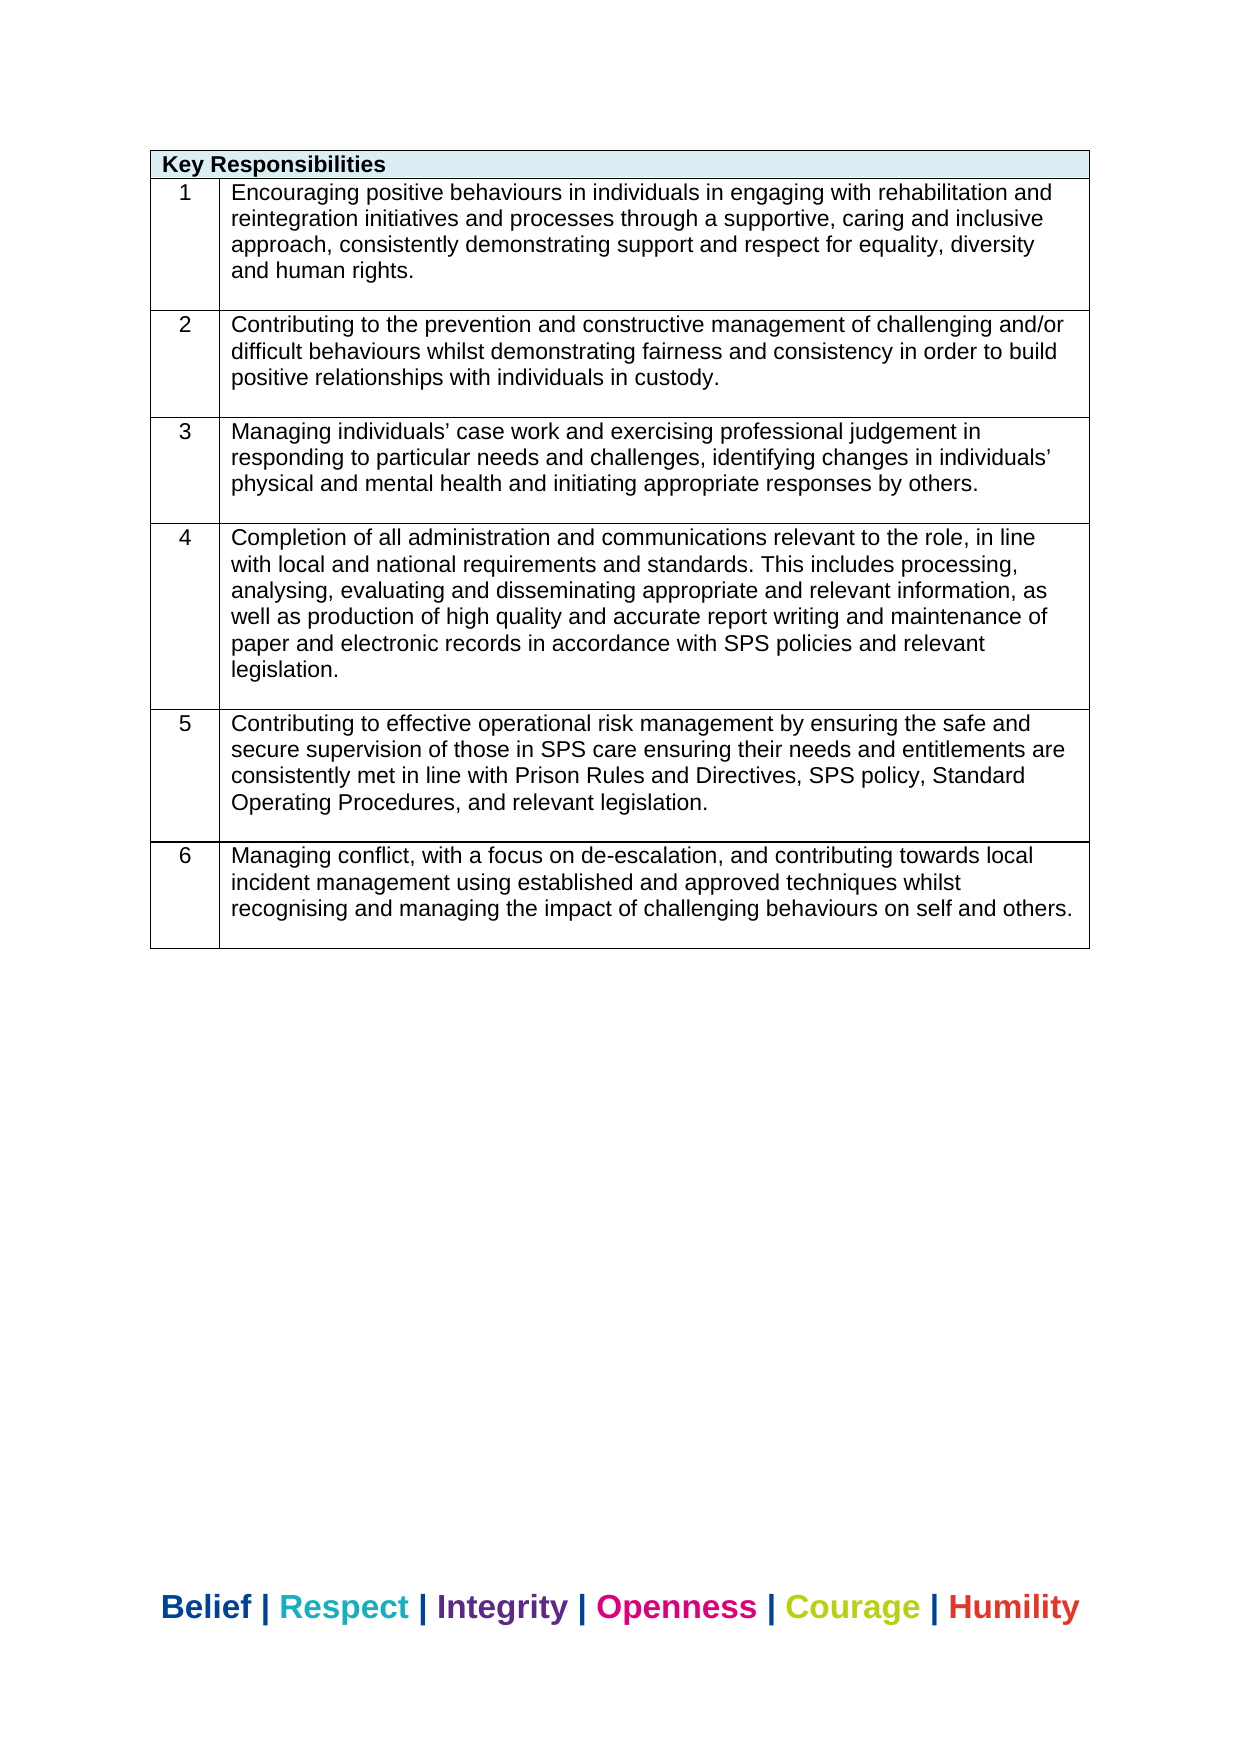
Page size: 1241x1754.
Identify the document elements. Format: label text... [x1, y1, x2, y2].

table_cell Contributing to the prevention and constructive management of challenging and/or difficult behaviours whilst demonstrating fairness and consistency in order to build positive relationships with individuals in custody. [220, 311, 1089, 417]
table_cell Key Responsibilities [151, 151, 1089, 177]
table_cell Managing conflict, with a focus on de-escalation, and contributing towards local incident management using established and approved techniques whilst recognising and managing the impact of challenging behaviours on self and others. [220, 843, 1089, 948]
table_cell Contributing to effective operational risk management by ensuring the safe and secure supervision of those in SPS care ensuring their needs and entitlements are consistently met in line with Prison Rules and Directives, SPS policy, Standard Operating Procedures, and relevant legislation. [220, 710, 1089, 841]
table_cell 2 [151, 311, 219, 417]
table_cell 1 [151, 179, 219, 310]
table_cell 3 [151, 418, 219, 523]
table_cell 5 [151, 710, 219, 841]
table_cell Completion of all administration and communications relevant to the role, in line with local and national requirements and standards. This includes processing, analysing, evaluating and disseminating appropriate and relevant information, as well as production of high quality and accurate report writing and maintenance of paper and electronic records in accordance with SPS policies and relevant legislation. [220, 524, 1089, 709]
table_cell Managing individuals’ case work and exercising professional judgement in responding to particular needs and challenges, identifying changes in individuals’ physical and mental health and initiating appropriate responses by others. [220, 418, 1089, 523]
table_cell 4 [151, 524, 219, 709]
table_cell Encouraging positive behaviours in individuals in engaging with rehabilitation and reintegration initiatives and processes through a supportive, caring and inclusive approach, consistently demonstrating support and respect for equality, diversity and human rights. [220, 179, 1089, 310]
table_cell 6 [151, 843, 219, 948]
